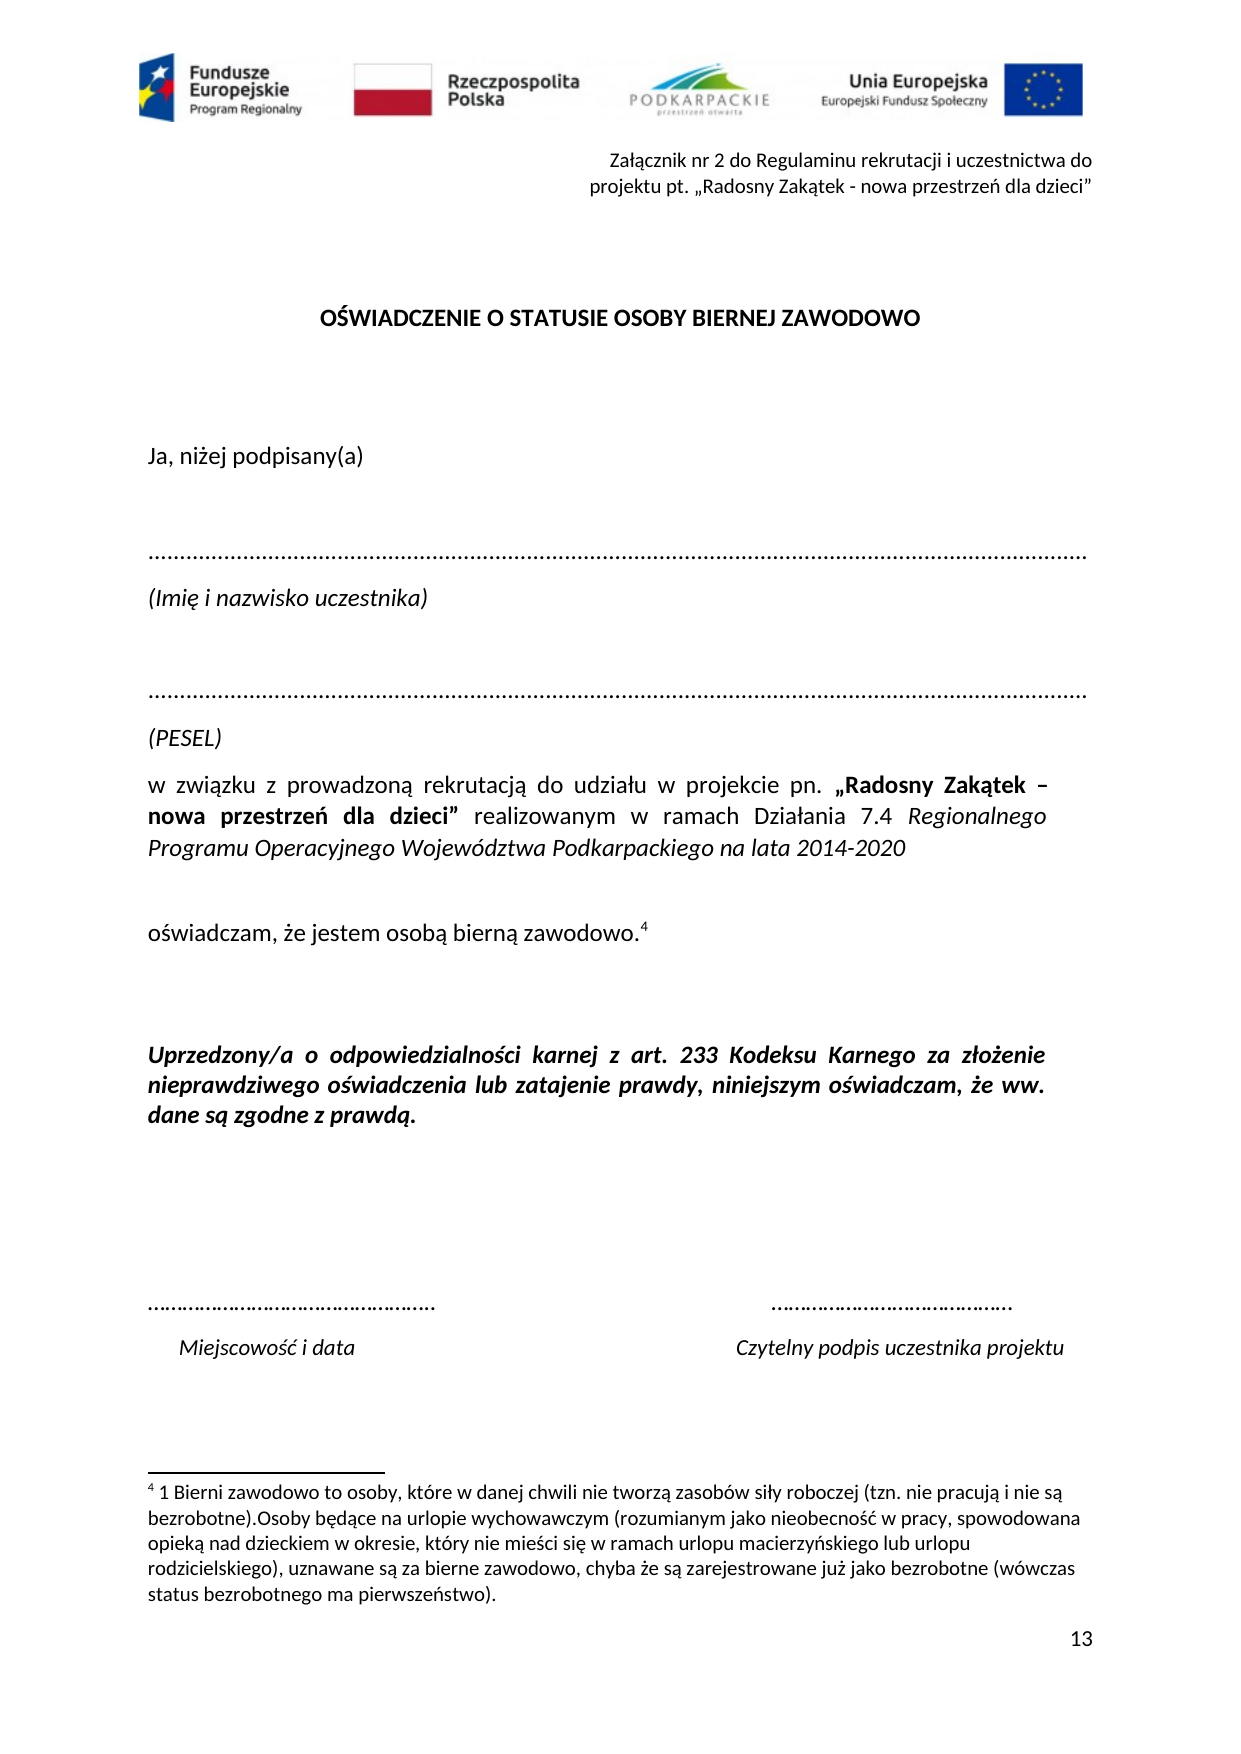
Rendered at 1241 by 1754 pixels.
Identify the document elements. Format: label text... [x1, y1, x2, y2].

text (PESEL) [148, 722, 1093, 752]
text oświadczam, że jestem osobą bierną zawodowo. [148, 917, 1093, 948]
text OŚWIADCZENIE O STATUSIE OSOBY BIERNEJ ZAWODOWO [148, 302, 1093, 332]
text Załącznik nr 2 do Regulaminu rekrutacji i uczestnictwa do projektu pt. „Radosny Zakątek - nowa przestrzeń dla dzieci” [516, 148, 1093, 198]
picture [139, 53, 1083, 122]
text (Imię i nazwisko uczestnika) [148, 582, 1093, 613]
text Ja, niżej podpisany(a) [148, 441, 1093, 471]
text ………………………………………….. …………………………………… [148, 1286, 1093, 1317]
text Miejscowość i data Czytelny podpis uczestnika projektu [148, 1333, 1093, 1362]
text Uprzedzony/a o odpowiedzialności karnej z art. 233 Kodeksu Karnego za złożenie nieprawdziwego oświadczenia lub zatajenie prawdy, niniejszym oświadczam, że ww. dane są zgodne z prawdą. [148, 1039, 1049, 1129]
text ..................................................................................................................................................... [148, 675, 1093, 705]
text w związku z prowadzoną rekrutacją do udziału w projekcie pn. „Radosny Zakątek – nowa przestrzeń dla dzieci” realizowanym w ramach Działania 7.4 Regionalnego Programu Operacyjnego Województwa Podkarpackiego na lata 2014-2020 [148, 769, 1049, 862]
text ..................................................................................................................................................... [148, 535, 1093, 565]
